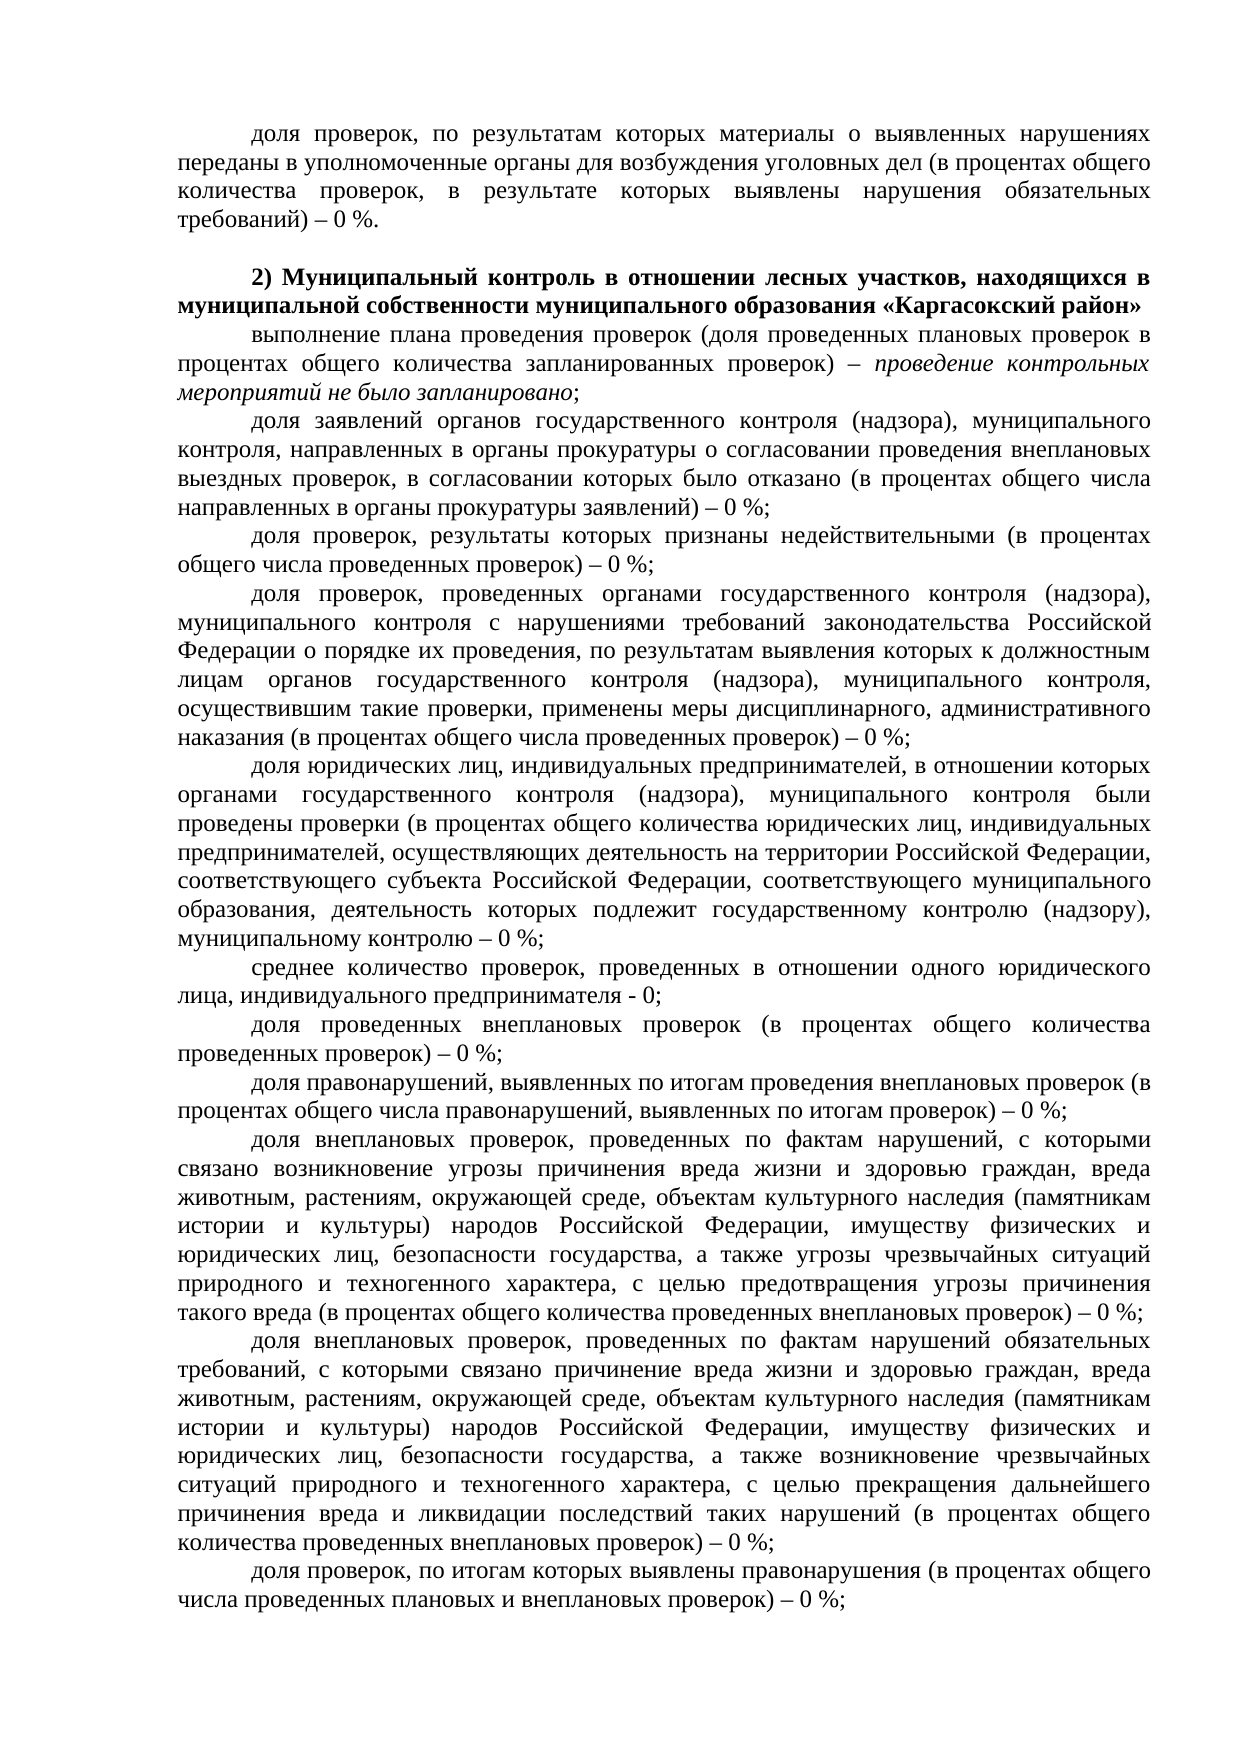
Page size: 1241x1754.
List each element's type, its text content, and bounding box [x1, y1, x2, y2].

text доля внеплановых проверок, проведенных по фактам нарушений обязательных требований, с которыми связано причинение вреда жизни и здоровью граждан, вреда животным, растениям, окружающей среде, объектам культурного наследия (памятникам истории и культуры) народов Российской Федерации, имуществу физических и юридических лиц, безопасности государства, а также возникновение чрезвычайных ситуаций природного и техногенного характера, с целью прекращения дальнейшего причинения вреда и ликвидации последствий таких нарушений (в процентах общего количества проведенных внеплановых проверок) – 0 %; [177, 1326, 1152, 1556]
text доля проверок, по итогам которых выявлены правонарушения (в процентах общего числа проведенных плановых и внеплановых проверок) – 0 %; [177, 1556, 1152, 1613]
text доля проверок, по результатам которых материалы о выявленных нарушениях переданы в уполномоченные органы для возбуждения уголовных дел (в процентах общего количества проверок, в результате которых выявлены нарушения обязательных требований) – 0 %. [177, 118, 1152, 233]
text среднее количество проверок, проведенных в отношении одного юридического лица, индивидуального предпринимателя - 0; [177, 952, 1152, 1009]
text доля проверок, проведенных органами государственного контроля (надзора), муниципального контроля с нарушениями требований законодательства Российской Федерации о порядке их проведения, по результатам выявления которых к должностным лицам органов государственного контроля (надзора), муниципального контроля, осуществившим такие проверки, применены меры дисциплинарного, административного наказания (в процентах общего числа проведенных проверок) – 0 %; [177, 578, 1152, 751]
text доля проведенных внеплановых проверок (в процентах общего количества проведенных проверок) – 0 %; [177, 1009, 1152, 1067]
text 2) Муниципальный контроль в отношении лесных участков, находящихся в муниципальной собственности муниципального образования «Каргасокский район» [177, 262, 1152, 319]
text доля проверок, результаты которых признаны недействительными (в процентах общего числа проведенных проверок) – 0 %; [177, 521, 1152, 578]
text выполнение плана проведения проверок (доля проведенных плановых проверок в процентах общего количества запланированных проверок) – проведение контрольных мероприятий не было запланировано; [177, 319, 1152, 406]
text доля внеплановых проверок, проведенных по фактам нарушений, с которыми связано возникновение угрозы причинения вреда жизни и здоровью граждан, вреда животным, растениям, окружающей среде, объектам культурного наследия (памятникам истории и культуры) народов Российской Федерации, имуществу физических и юридических лиц, безопасности государства, а также угрозы чрезвычайных ситуаций природного и техногенного характера, с целью предотвращения угрозы причинения такого вреда (в процентах общего количества проведенных внеплановых проверок) – 0 %; [177, 1124, 1152, 1326]
text доля правонарушений, выявленных по итогам проведения внеплановых проверок (в процентах общего числа правонарушений, выявленных по итогам проверок) – 0 %; [177, 1067, 1152, 1124]
text доля юридических лиц, индивидуальных предпринимателей, в отношении которых органами государственного контроля (надзора), муниципального контроля были проведены проверки (в процентах общего количества юридических лиц, индивидуальных предпринимателей, осуществляющих деятельность на территории Российской Федерации, соответствующего субъекта Российской Федерации, соответствующего муниципального образования, деятельность которых подлежит государственному контролю (надзору), муниципальному контролю – 0 %; [177, 751, 1152, 952]
text доля заявлений органов государственного контроля (надзора), муниципального контроля, направленных в органы прокуратуры о согласовании проведения внеплановых выездных проверок, в согласовании которых было отказано (в процентах общего числа направленных в органы прокуратуры заявлений) – 0 %; [177, 406, 1152, 521]
